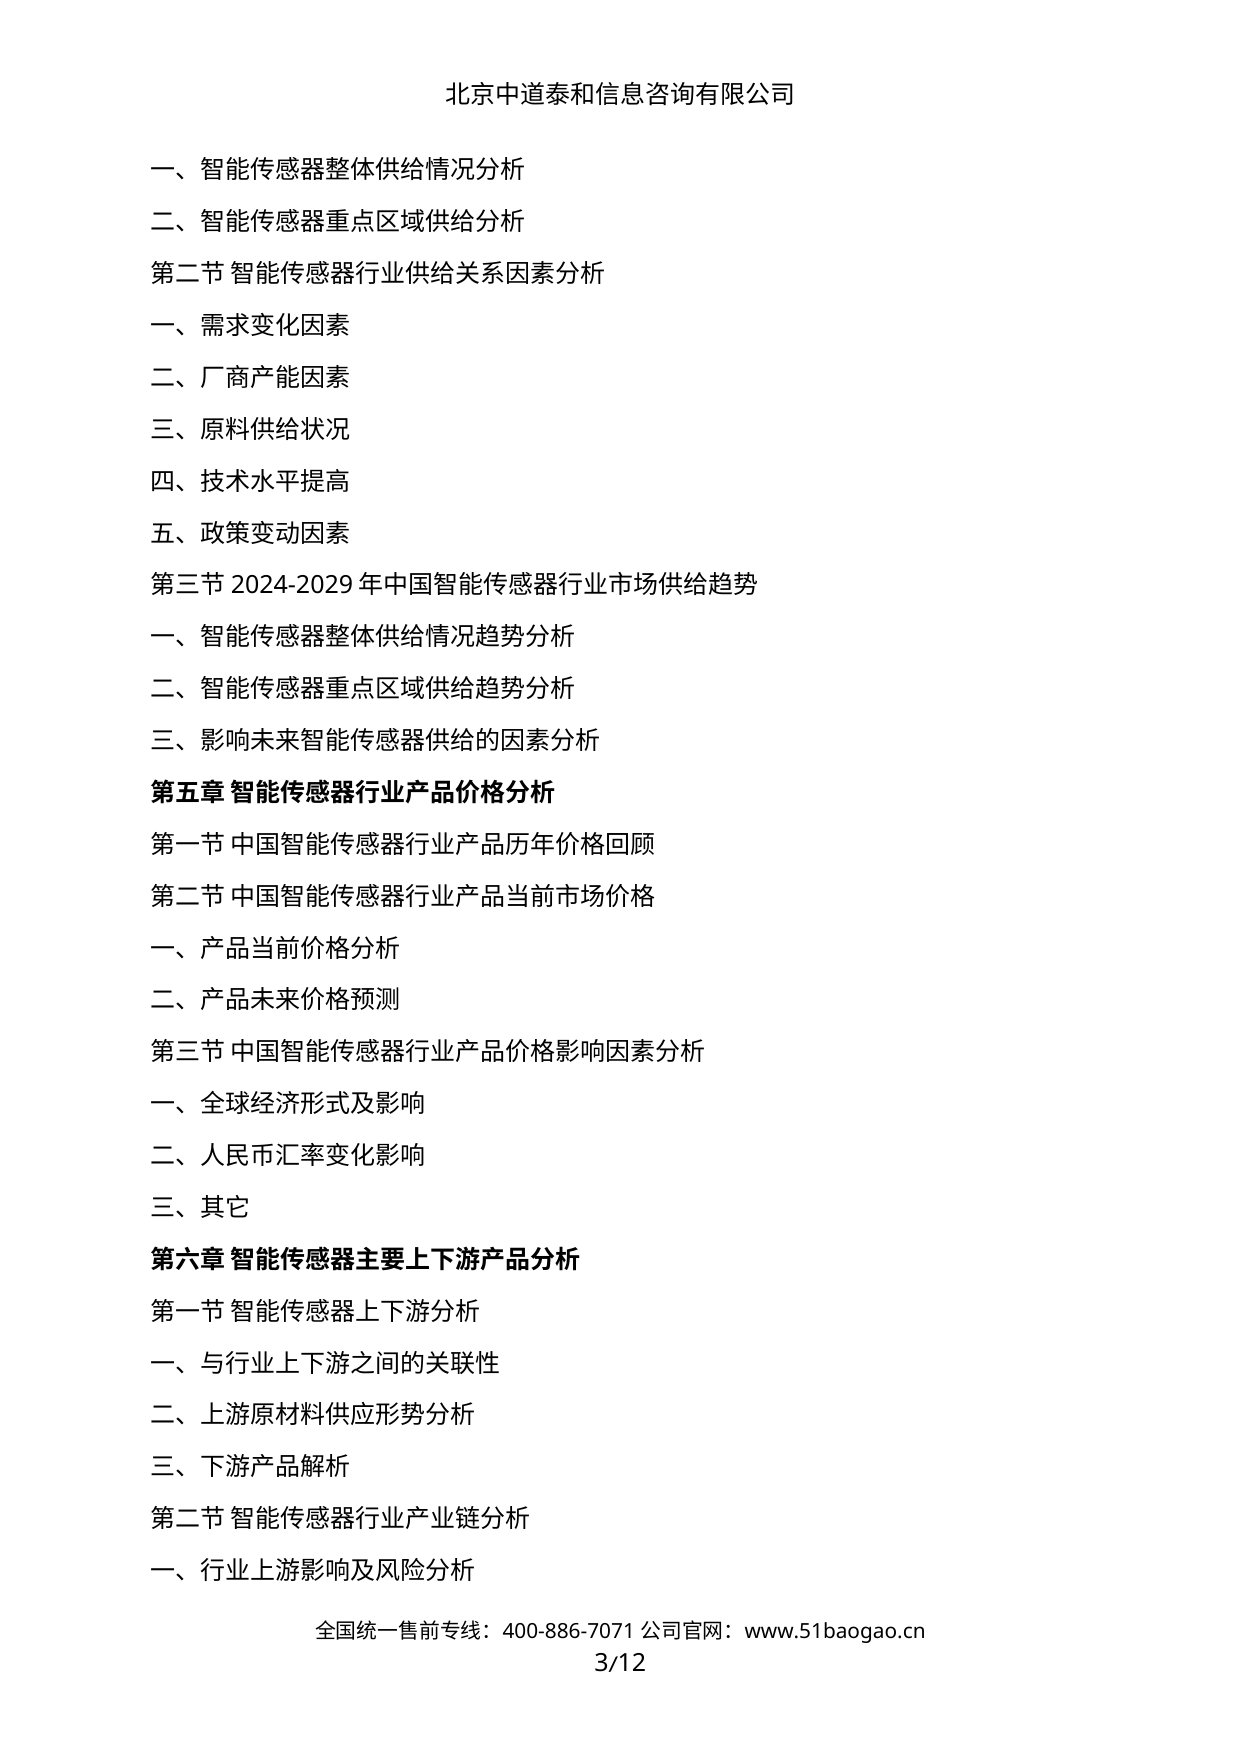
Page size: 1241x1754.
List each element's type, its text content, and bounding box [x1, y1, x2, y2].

text 五、政策变动因素 [150, 513, 1090, 549]
text 二、厂商产能因素 [150, 357, 1090, 394]
text 二、智能传感器重点区域供给趋势分析 [150, 669, 1090, 705]
text 一、行业上游影响及风险分析 [150, 1551, 1090, 1587]
text 第二节 中国智能传感器行业产品当前市场价格 [150, 876, 1090, 912]
text 三、下游产品解析 [150, 1447, 1090, 1483]
text 第六章 智能传感器主要上下游产品分析 [150, 1239, 1090, 1276]
text 四、技术水平提高 [150, 461, 1090, 497]
text 一、需求变化因素 [150, 306, 1090, 342]
text 第二节 智能传感器行业供给关系因素分析 [150, 254, 1090, 290]
text 一、智能传感器整体供给情况趋势分析 [150, 617, 1090, 653]
text 第一节 智能传感器上下游分析 [150, 1291, 1090, 1327]
text 一、智能传感器整体供给情况分析 [150, 150, 1090, 186]
text 三、其它 [150, 1187, 1090, 1224]
text 一、全球经济形式及影响 [150, 1084, 1090, 1120]
text 第五章 智能传感器行业产品价格分析 [150, 772, 1090, 809]
text 三、影响未来智能传感器供给的因素分析 [150, 721, 1090, 757]
text 第三节 2024-2029年中国智能传感器行业市场供给趋势 [150, 565, 1090, 601]
text 二、上游原材料供应形势分析 [150, 1395, 1090, 1431]
text 三、原料供给状况 [150, 409, 1090, 446]
text 第一节 中国智能传感器行业产品历年价格回顾 [150, 824, 1090, 861]
text 一、产品当前价格分析 [150, 928, 1090, 964]
text 二、智能传感器重点区域供给分析 [150, 202, 1090, 238]
text 一、与行业上下游之间的关联性 [150, 1343, 1090, 1379]
text 第二节 智能传感器行业产业链分析 [150, 1499, 1090, 1535]
text 二、产品未来价格预测 [150, 980, 1090, 1016]
text 二、人民币汇率变化影响 [150, 1136, 1090, 1172]
text 第三节 中国智能传感器行业产品价格影响因素分析 [150, 1032, 1090, 1068]
